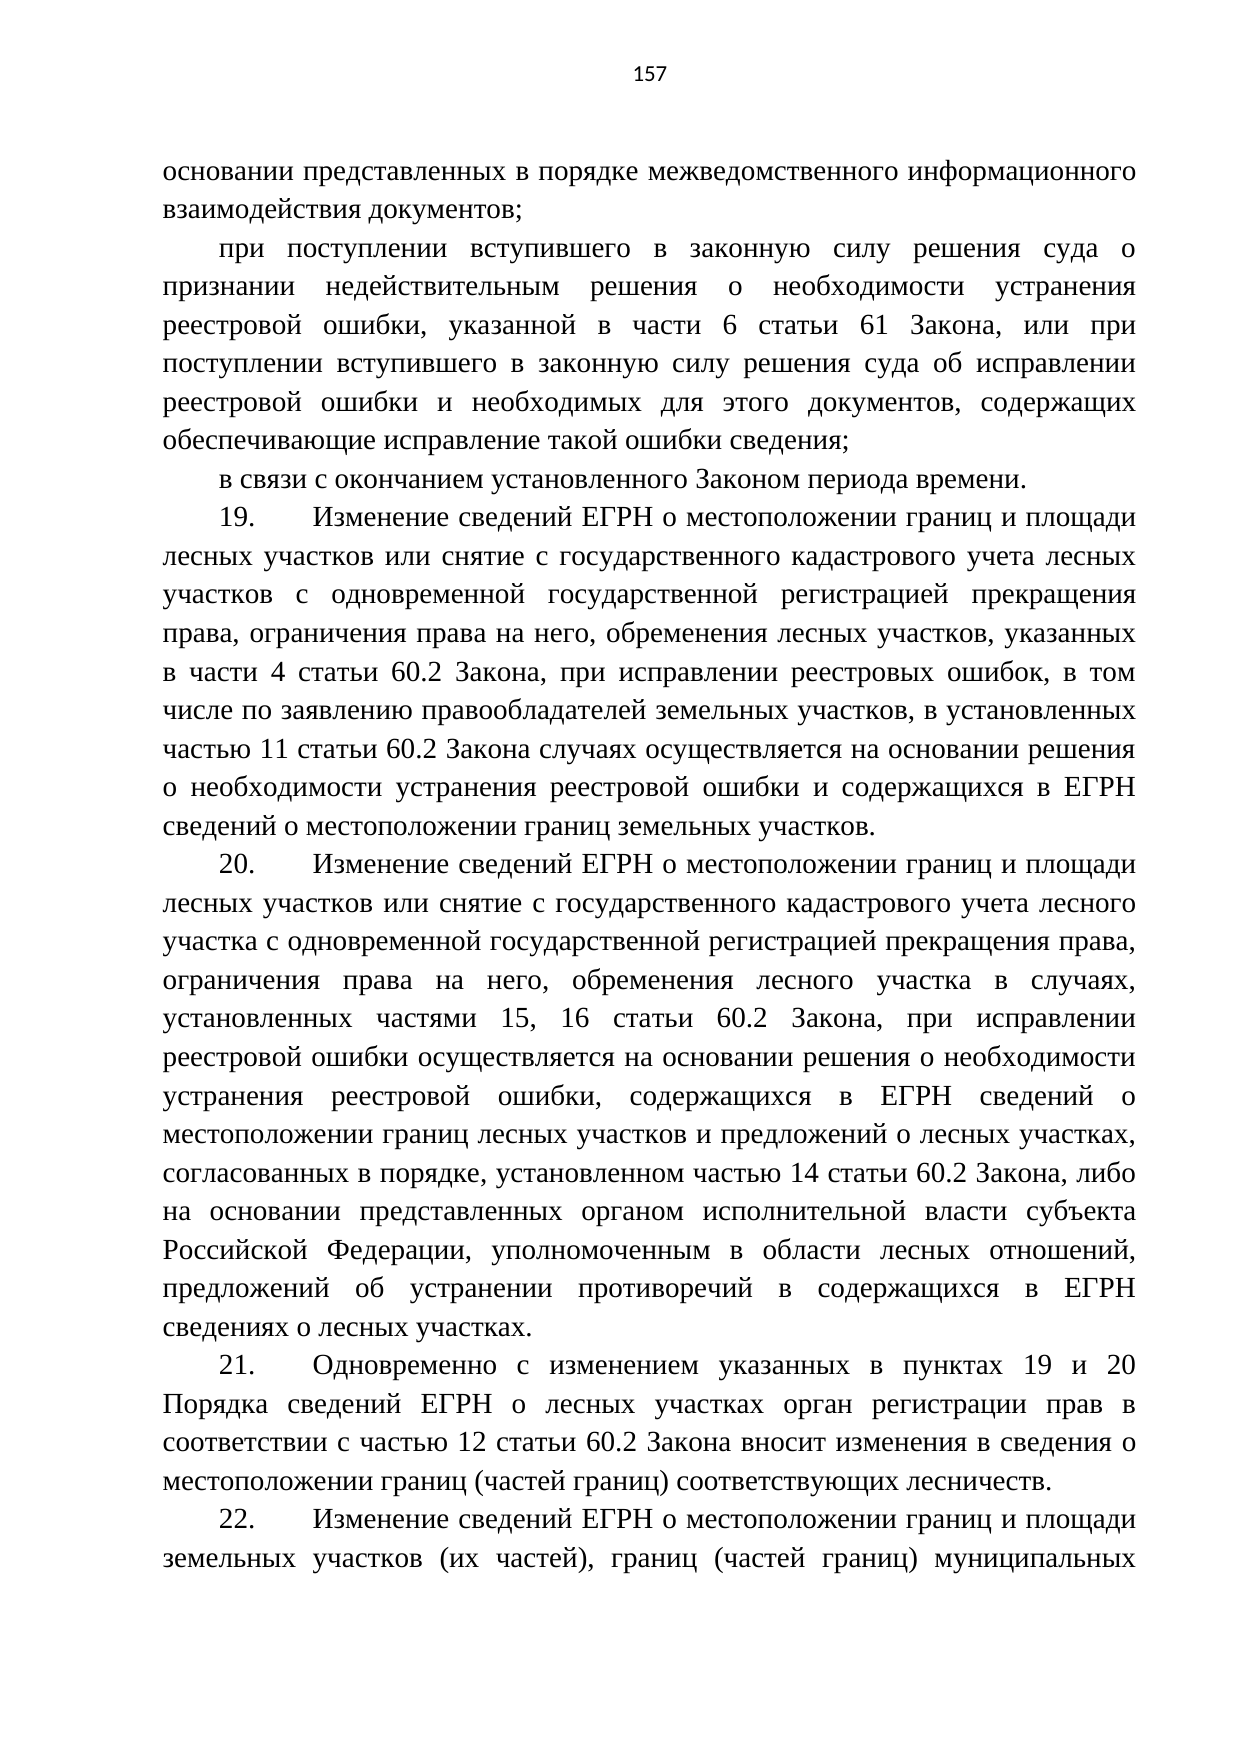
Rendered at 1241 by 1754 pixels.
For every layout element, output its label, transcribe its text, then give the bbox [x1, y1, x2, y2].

list Изменение сведений ЕГРН о местоположении границ и площади лесных участков или снятие с государственного кадастрового учета лесных участков с одновременной государственной регистрацией прекращения права, ограничения права на него, обременения лесных участков, указанных в части 4 статьи 60.2 Закона, при исправлении реестровых ошибок, в том числе по заявлению правообладателей земельных участков, в установленных частью 11 статьи 60.2 Закона случаях осуществляется на основании решения о необходимости устранения реестровой ошибки и содержащихся в ЕГРН сведений о местоположении границ земельных участков. [162, 499, 1137, 841]
text при поступлении вступившего в законную силу решения суда о признании недействительным решения о необходимости устранения реестровой ошибки, указанной в части 6 статьи 61 Закона, или при поступлении вступившего в законную силу решения суда об исправлении реестровой ошибки и необходимых для этого документов, содержащих обеспечивающие исправление такой ошибки сведения; [162, 230, 1137, 456]
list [162, 1502, 1137, 1574]
list Изменение сведений ЕГРН о местоположении границ и площади лесных участков или снятие с государственного кадастрового учета лесного участка с одновременной государственной регистрацией прекращения права, ограничения права на него, обременения лесного участка в случаях, установленных частями 15, 16 статьи 60.2 Закона, при исправлении реестровой ошибки осуществляется на основании решения о необходимости устранения реестровой ошибки, содержащихся в ЕГРН сведений о местоположении границ лесных участков и предложений о лесных участках, согласованных в порядке, установленном частью 14 статьи 60.2 Закона, либо на основании представленных органом исполнительной власти субъекта Российской Федерации, уполномоченным в области лесных отношений, предложений об устранении противоречий в содержащихся в ЕГРН сведениях о лесных участках. [162, 846, 1137, 1342]
text в связи с окончанием установленного Законом периода времени. [162, 461, 1137, 494]
list Одновременно с изменением указанных в пунктах 19 и 20 Порядка сведений ЕГРН о лесных участках орган регистрации прав в соответствии с частью 12 статьи 60.2 Закона вносит изменения в сведения о местоположении границ (частей границ) соответствующих лесничеств. [162, 1347, 1137, 1497]
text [162, 153, 1137, 225]
